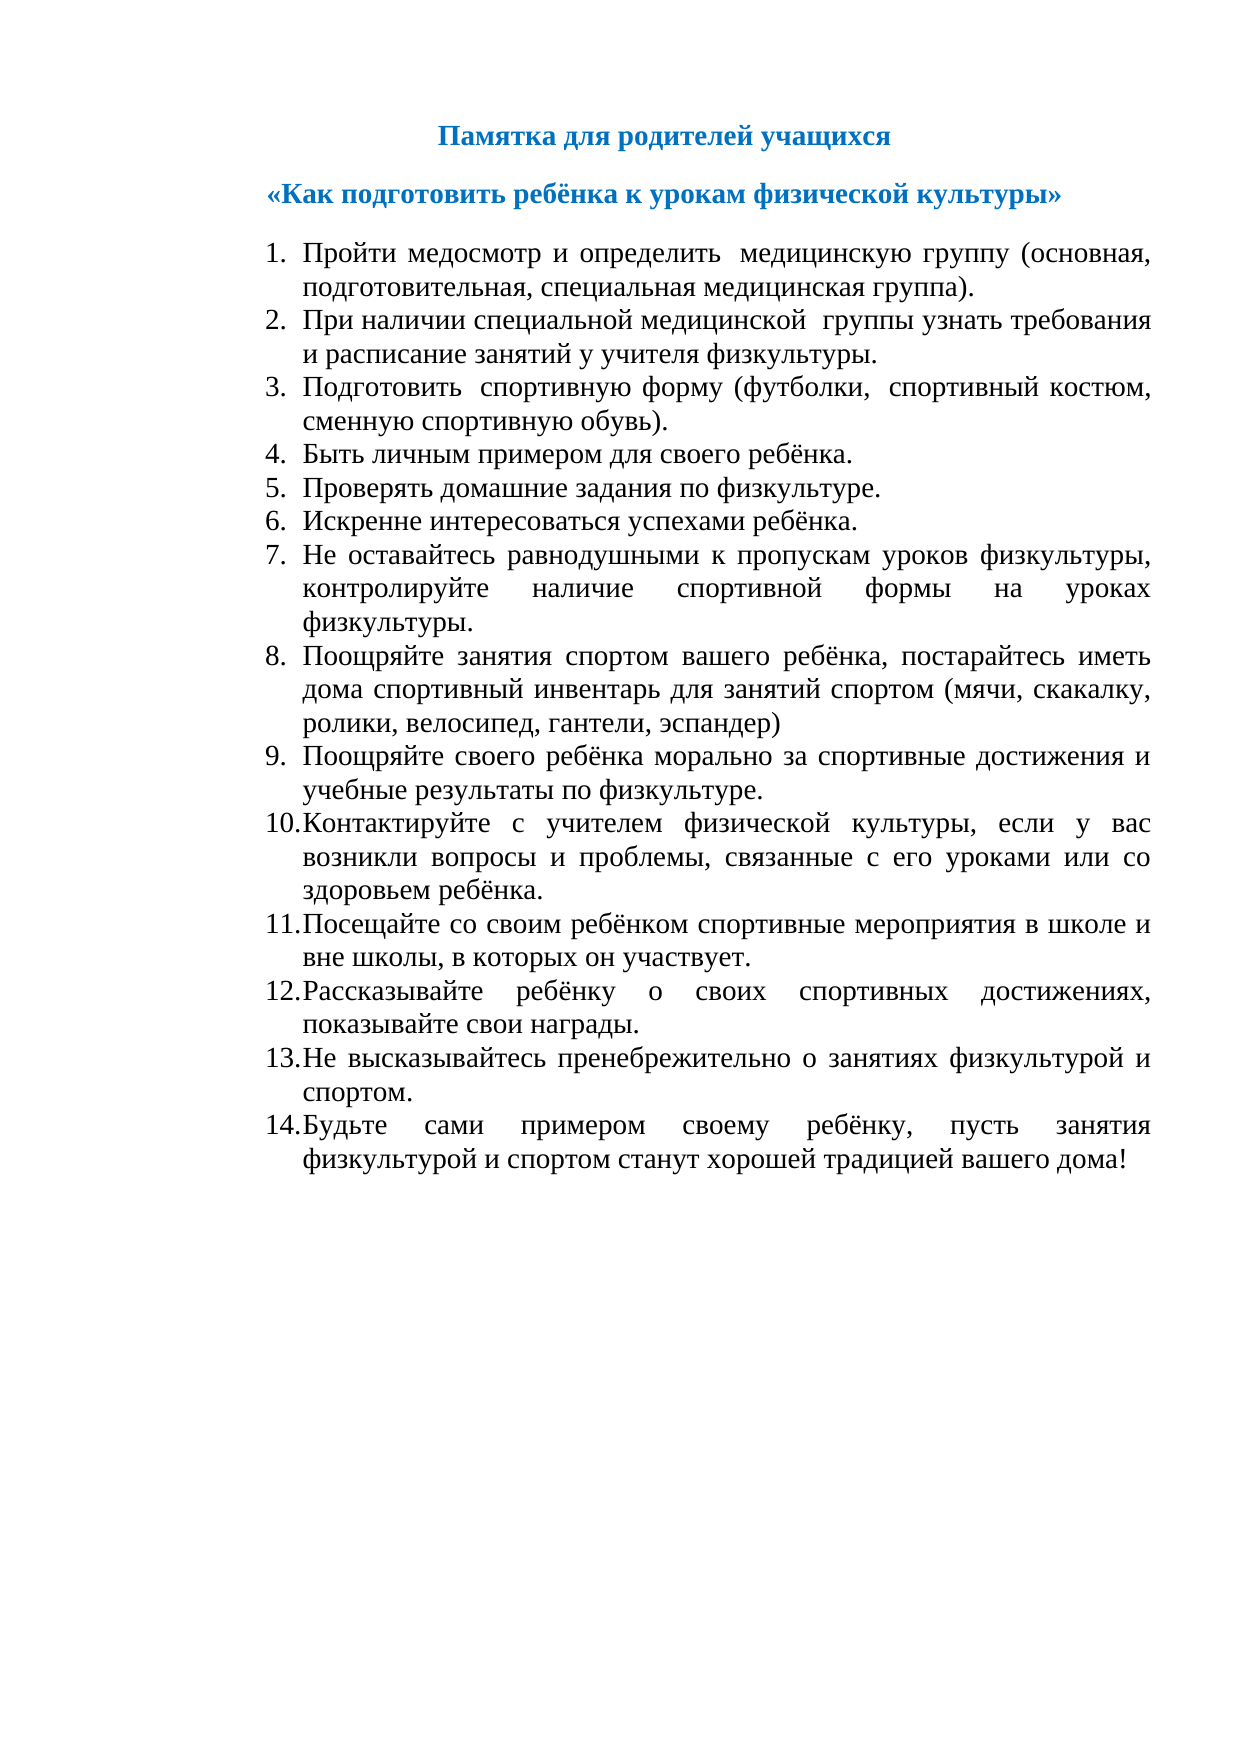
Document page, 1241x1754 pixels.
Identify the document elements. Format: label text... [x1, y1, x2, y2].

list Не оставайтесь равнодушными к пропускам уроков физкультуры, контролируйте наличие спортивной формы на уроках физкультуры. [265, 537, 1152, 638]
text «Как подготовить ребёнка к урокам физической культуры» [177, 177, 1152, 210]
list Проверять домашние задания по физкультуре. [265, 470, 1152, 503]
list Поощряйте занятия спортом вашего ребёнка, постарайтесь иметь дома спортивный инвентарь для занятий спортом (мячи, скакалку, ролики, велосипед, гантели, эспандер) [265, 638, 1152, 738]
list Не высказывайтесь пренебрежительно о занятиях физкультурой и спортом. [265, 1040, 1152, 1107]
text Памятка для родителей учащихся [177, 118, 1152, 152]
list Рассказывайте ребёнку о своих спортивных достижениях, показывайте свои награды. [265, 973, 1152, 1040]
list Подготовить спортивную форму (футболки, спортивный костюм, сменную спортивную обувь). [265, 369, 1152, 436]
list Посещайте со своим ребёнком спортивные мероприятия в школе и вне школы, в которых он участвует. [265, 906, 1152, 973]
list Будьте сами примером своему ребёнку, пусть занятия физкультурой и спортом станут хорошей традицией вашего дома! [265, 1107, 1152, 1174]
list Контактируйте с учителем физической культуры, если у вас возникли вопросы и проблемы, связанные с его уроками или со здоровьем ребёнка. [265, 805, 1152, 906]
list Поощряйте своего ребёнка морально за спортивные достижения и учебные результаты по физкультуре. [265, 738, 1152, 805]
list Искренне интересоваться успехами ребёнка. [265, 503, 1152, 537]
list Пройти медосмотр и определить медицинскую группу (основная, подготовительная, специальная медицинская группа). [265, 235, 1152, 302]
list При наличии специальной медицинской группы узнать требования и расписание занятий у учителя физкультуры. [265, 302, 1152, 369]
list Быть личным примером для своего ребёнка. [265, 436, 1152, 470]
